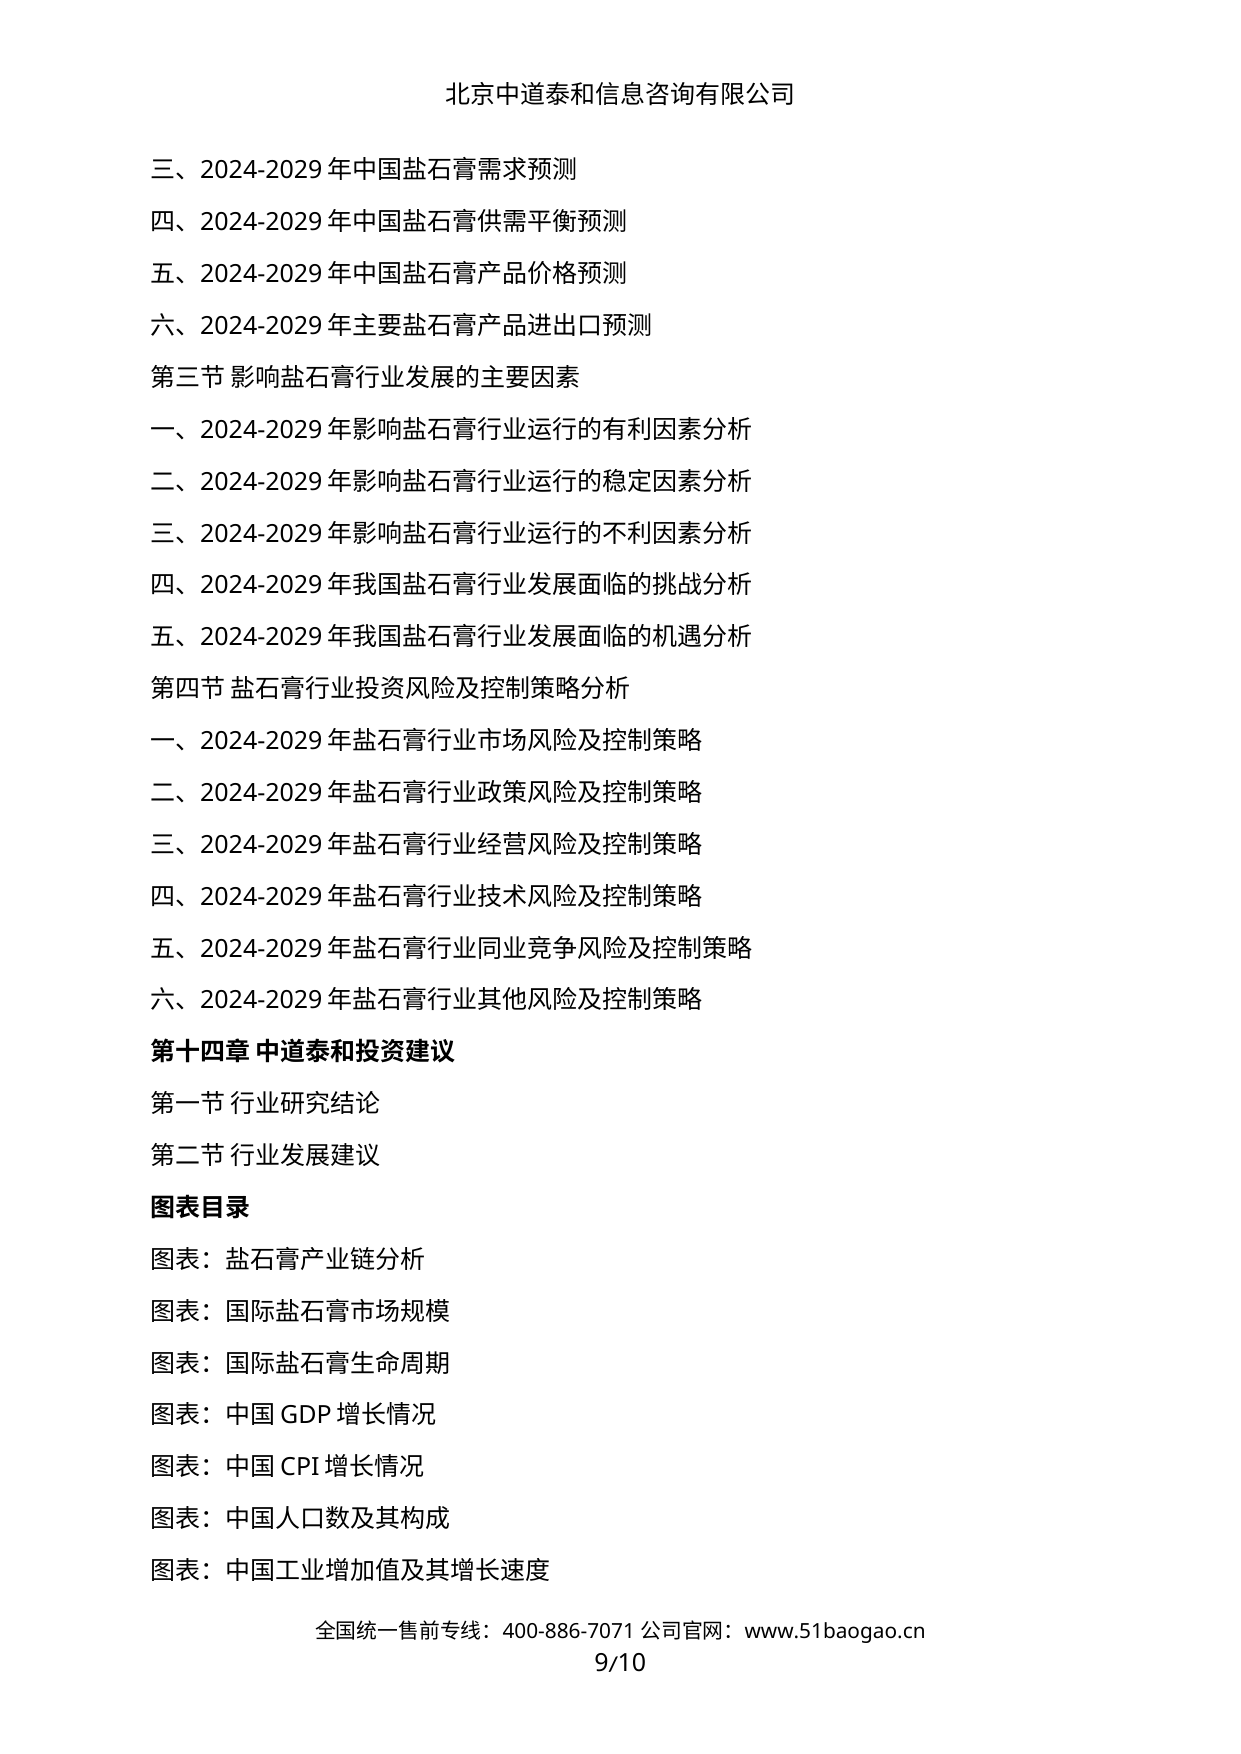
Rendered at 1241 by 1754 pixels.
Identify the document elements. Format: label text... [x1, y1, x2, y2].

text 二、2024-2029年盐石膏行业政策风险及控制策略 [150, 772, 1090, 809]
text 四、2024-2029年中国盐石膏供需平衡预测 [150, 202, 1090, 238]
text 五、2024-2029年我国盐石膏行业发展面临的机遇分析 [150, 617, 1090, 653]
text 图表：国际盐石膏生命周期 [150, 1343, 1090, 1379]
text 图表：盐石膏产业链分析 [150, 1239, 1090, 1276]
text 第一节 行业研究结论 [150, 1084, 1090, 1120]
text 图表目录 [150, 1187, 1090, 1224]
text 图表：中国CPI增长情况 [150, 1447, 1090, 1483]
text 第三节 影响盐石膏行业发展的主要因素 [150, 357, 1090, 394]
text 三、2024-2029年影响盐石膏行业运行的不利因素分析 [150, 513, 1090, 549]
text 一、2024-2029年盐石膏行业市场风险及控制策略 [150, 721, 1090, 757]
text 六、2024-2029年主要盐石膏产品进出口预测 [150, 306, 1090, 342]
text 第二节 行业发展建议 [150, 1136, 1090, 1172]
text 三、2024-2029年中国盐石膏需求预测 [150, 150, 1090, 186]
text 二、2024-2029年影响盐石膏行业运行的稳定因素分析 [150, 461, 1090, 497]
text 图表：中国工业增加值及其增长速度 [150, 1551, 1090, 1587]
text 六、2024-2029年盐石膏行业其他风险及控制策略 [150, 980, 1090, 1016]
text 一、2024-2029年影响盐石膏行业运行的有利因素分析 [150, 409, 1090, 446]
text 五、2024-2029年盐石膏行业同业竞争风险及控制策略 [150, 928, 1090, 964]
text 第四节 盐石膏行业投资风险及控制策略分析 [150, 669, 1090, 705]
text 五、2024-2029年中国盐石膏产品价格预测 [150, 254, 1090, 290]
text 四、2024-2029年我国盐石膏行业发展面临的挑战分析 [150, 565, 1090, 601]
text 第十四章 中道泰和投资建议 [150, 1032, 1090, 1068]
text 图表：中国GDP增长情况 [150, 1395, 1090, 1431]
text 三、2024-2029年盐石膏行业经营风险及控制策略 [150, 824, 1090, 861]
text 图表：中国人口数及其构成 [150, 1499, 1090, 1535]
text 图表：国际盐石膏市场规模 [150, 1291, 1090, 1327]
text 四、2024-2029年盐石膏行业技术风险及控制策略 [150, 876, 1090, 912]
